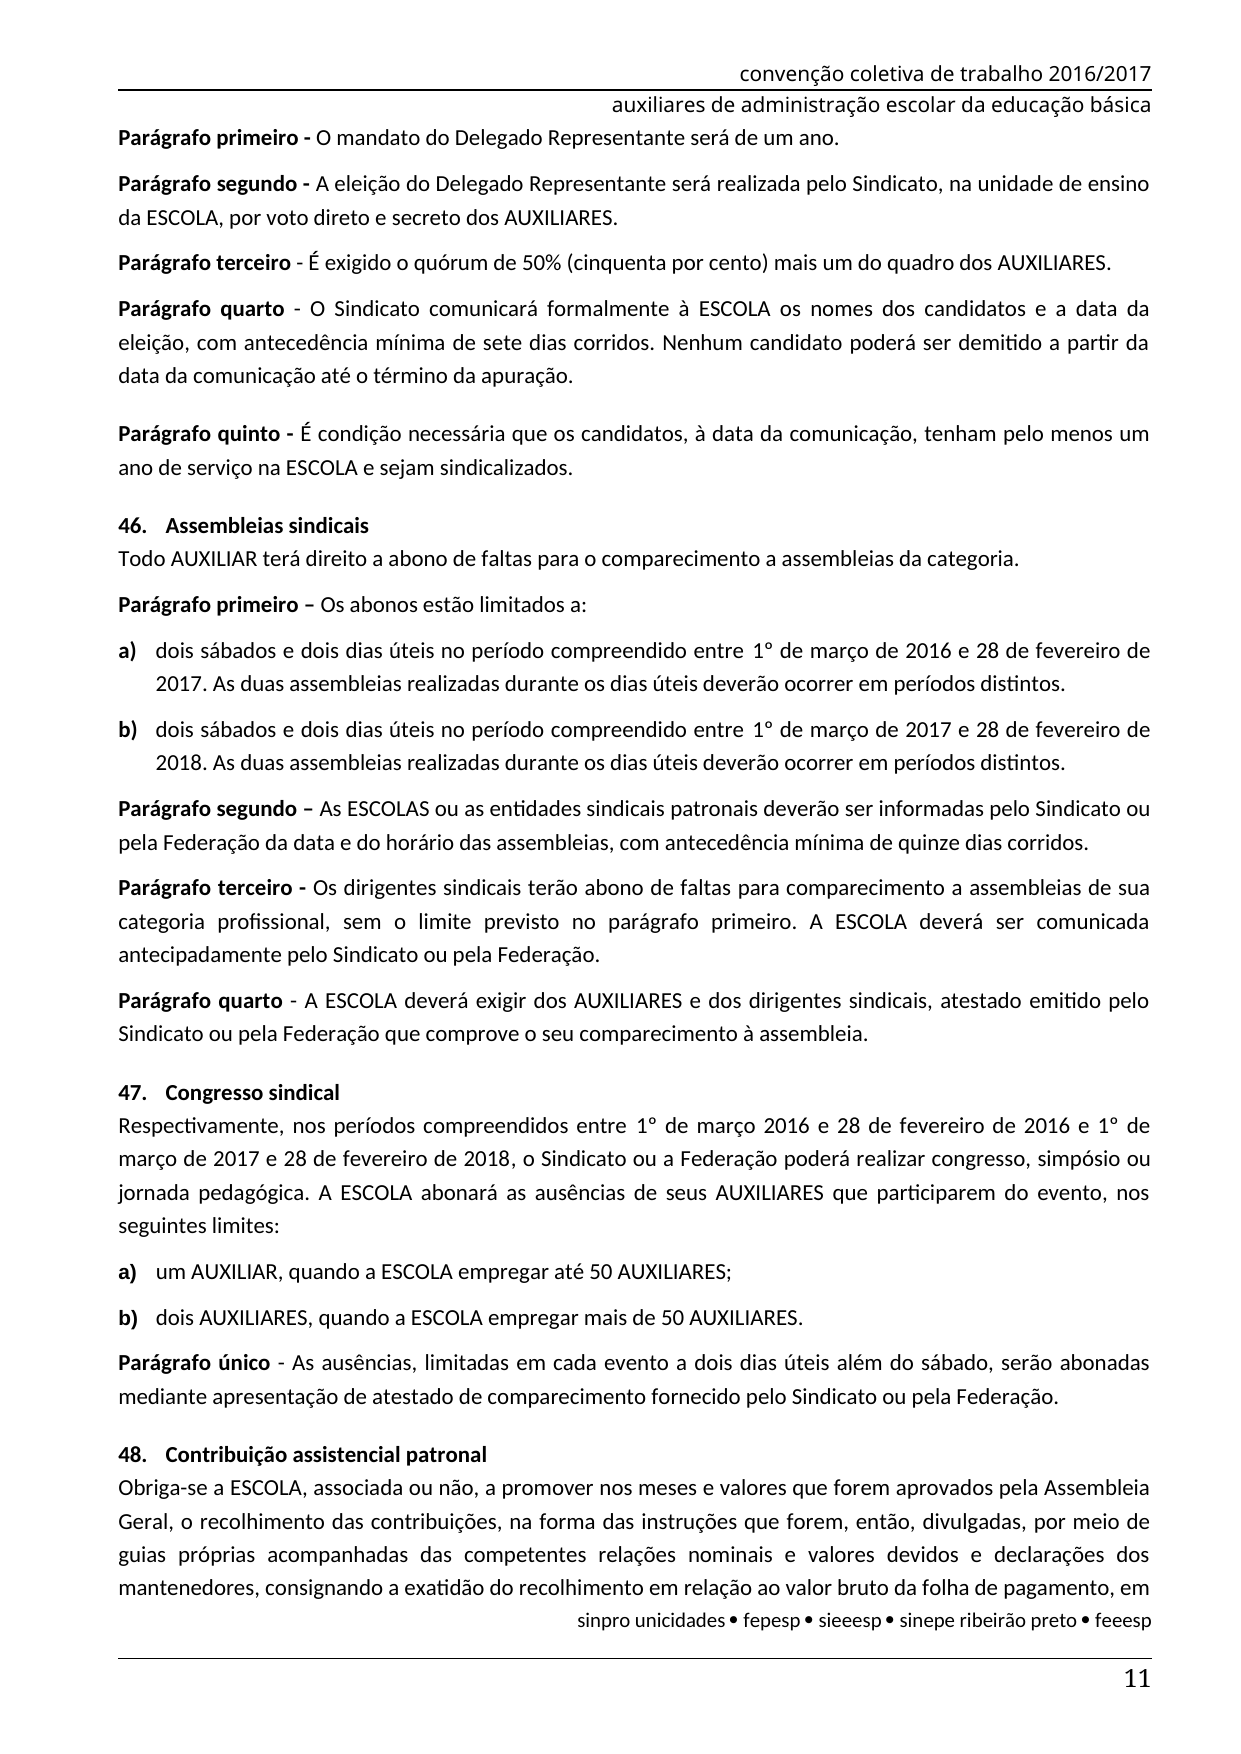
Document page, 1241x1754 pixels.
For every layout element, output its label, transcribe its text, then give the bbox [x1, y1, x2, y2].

text Parágrafo segundo – As ESCOLAS ou as entidades sindicais patronais deverão ser informadas pelo Sindicato ou pela Federação da data e do horário das assembleias, com antecedência mínima de quinze dias corridos. [118, 790, 1152, 857]
list dois AUXILIARES, quando a ESCOLA empregar mais de 50 AUXILIARES. [118, 1298, 1152, 1332]
text Parágrafo quarto - A ESCOLA deverá exigir dos AUXILIARES e dos dirigentes sindicais, atestado emitido pelo Sindicato ou pela Federação que comprove o seu comparecimento à assembleia. [118, 982, 1152, 1048]
list dois sábados e dois dias úteis no período compreendido entre 1º de março de 2017 e 28 de fevereiro de 2018. As duas assembleias realizadas durante os dias úteis deverão ocorrer em períodos distintos. [118, 711, 1152, 777]
list dois sábados e dois dias úteis no período compreendido entre 1º de março de 2016 e 28 de fevereiro de 2017. As duas assembleias realizadas durante os dias úteis deverão ocorrer em períodos distintos. [118, 632, 1152, 698]
text Parágrafo terceiro - Os dirigentes sindicais terão abono de faltas para comparecimento a assembleias de sua categoria profissional, sem o limite previsto no parágrafo primeiro. A ESCOLA deverá ser comunicada antecipadamente pelo Sindicato ou pela Federação. [118, 869, 1152, 969]
text Parágrafo quarto - O Sindicato comunicará formalmente à ESCOLA os nomes dos candidatos e a data da eleição, com antecedência mínima de sete dias corridos. Nenhum candidato poderá ser demitido a partir da data da comunicação até o término da apuração. [118, 290, 1152, 390]
text Respectivamente, nos períodos compreendidos entre 1º de março 2016 e 28 de fevereiro de 2016 e 1º de março de 2017 e 28 de fevereiro de 2018, o Sindicato ou a Federação poderá realizar congresso, simpósio ou jornada pedagógica. A ESCOLA abonará as ausências de seus AUXILIARES que participarem do evento, nos seguintes limites: [118, 1107, 1152, 1240]
text 47. Congresso sindical [118, 1073, 1152, 1107]
text Todo AUXILIAR terá direito a abono de faltas para o comparecimento a assembleias da categoria. [118, 540, 1152, 573]
text Parágrafo segundo - A eleição do Delegado Representante será realizada pelo Sindicato, na unidade de ensino da ESCOLA, por voto direto e secreto dos AUXILIARES. [118, 165, 1152, 232]
text Parágrafo quinto - É condição necessária que os candidatos, à data da comunicação, tenham pelo menos um ano de serviço na ESCOLA e sejam sindicalizados. [118, 415, 1152, 482]
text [118, 1469, 1152, 1602]
text Parágrafo primeiro – Os abonos estão limitados a: [118, 586, 1152, 619]
list um AUXILIAR, quando a ESCOLA empregar até 50 AUXILIARES; [118, 1252, 1152, 1286]
text Parágrafo primeiro - O mandato do Delegado Representante será de um ano. [118, 119, 1152, 152]
text Parágrafo único - As ausências, limitadas em cada evento a dois dias úteis além do sábado, serão abonadas mediante apresentação de atestado de comparecimento fornecido pelo Sindicato ou pela Federação. [118, 1344, 1152, 1411]
text Parágrafo terceiro - É exigido o quórum de 50% (cinquenta por cento) mais um do quadro dos AUXILIARES. [118, 244, 1152, 277]
text 46. Assembleias sindicais [118, 507, 1152, 540]
text 48. Contribuição assistencial patronal [118, 1436, 1152, 1469]
